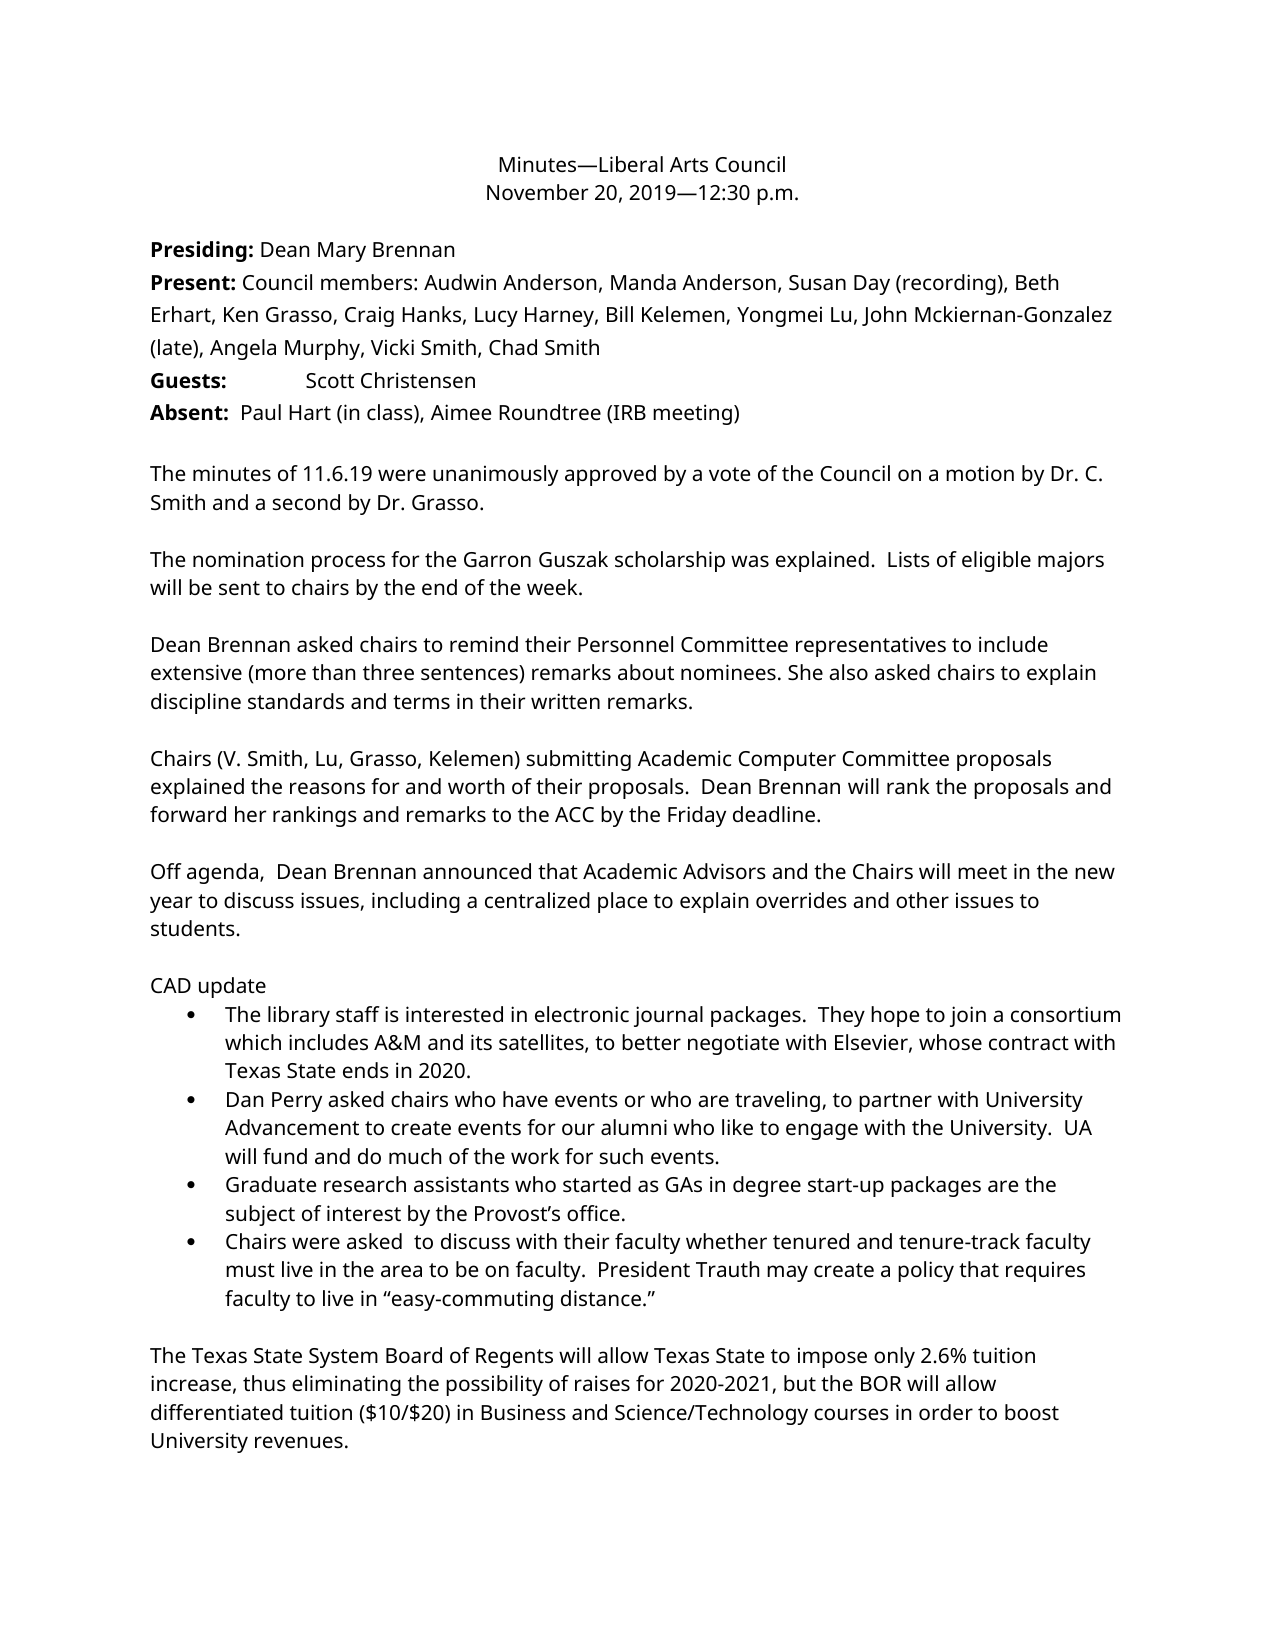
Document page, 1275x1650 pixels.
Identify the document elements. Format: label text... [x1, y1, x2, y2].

text Minutes—Liberal Arts Council [112, 150, 1172, 178]
text Guests: Scott Christensen [150, 366, 1125, 394]
list Graduate research assistants who started as GAs in degree start-up packages are the subject of interest by the Provost’s office. [187, 1170, 1125, 1227]
text Absent: Paul Hart (in class), Aimee Roundtree (IRB meeting) [150, 398, 1125, 427]
text Dean Brennan asked chairs to remind their Personnel Committee representatives to include extensive (more than three sentences) remarks about nominees. She also asked chairs to explain discipline standards and terms in their written remarks. [150, 630, 1125, 715]
list The Texas State System Board of Regents will allow Texas State to impose only 2.6% tuition increase, thus eliminating the possibility of raises for 2020-2021, but the BOR will allow differentiated tuition ($10/$20) in Business and Science/Technology courses in order to boost University revenues. [150, 1341, 1125, 1455]
list Chairs were asked to discuss with their faculty whether tenured and tenure-track faculty must live in the area to be on faculty. President Trauth may create a policy that requires faculty to live in “easy-commuting distance.” [187, 1227, 1125, 1312]
text The nomination process for the Garron Guszak scholarship was explained. Lists of eligible majors will be sent to chairs by the end of the week. [150, 545, 1125, 602]
text Presiding: Dean Mary Brennan Present: Council members: Audwin Anderson, Manda Anderson, Susan Day (recording), Beth Erhart, Ken Grasso, Craig Hanks, Lucy Harney, Bill Kelemen, Yongmei Lu, John Mckiernan-Gonzalez (late), Angela Murphy, Vicki Smith, Chad Smith [150, 235, 1125, 362]
list Dan Perry asked chairs who have events or who are traveling, to partner with University Advancement to create events for our alumni who like to engage with the University. UA will fund and do much of the work for such events. [187, 1085, 1125, 1170]
text November 20, 2019—12:30 p.m. [112, 178, 1172, 207]
list The library staff is interested in electronic journal packages. They hope to join a consortium which includes A&M and its satellites, to better negotiate with Elsevier, whose contract with Texas State ends in 2020. [187, 1000, 1125, 1085]
text The minutes of 11.6.19 were unanimously approved by a vote of the Council on a motion by Dr. C. Smith and a second by Dr. Grasso. [150, 459, 1125, 516]
text Off agenda, Dean Brennan announced that Academic Advisors and the Chairs will meet in the new year to discuss issues, including a centralized place to explain overrides and other issues to students. [150, 857, 1125, 943]
text Chairs (V. Smith, Lu, Grasso, Kelemen) submitting Academic Computer Committee proposals explained the reasons for and worth of their proposals. Dean Brennan will rank the proposals and forward her rankings and remarks to the ACC by the Friday deadline. [150, 744, 1125, 829]
text CAD update [150, 971, 1125, 1000]
